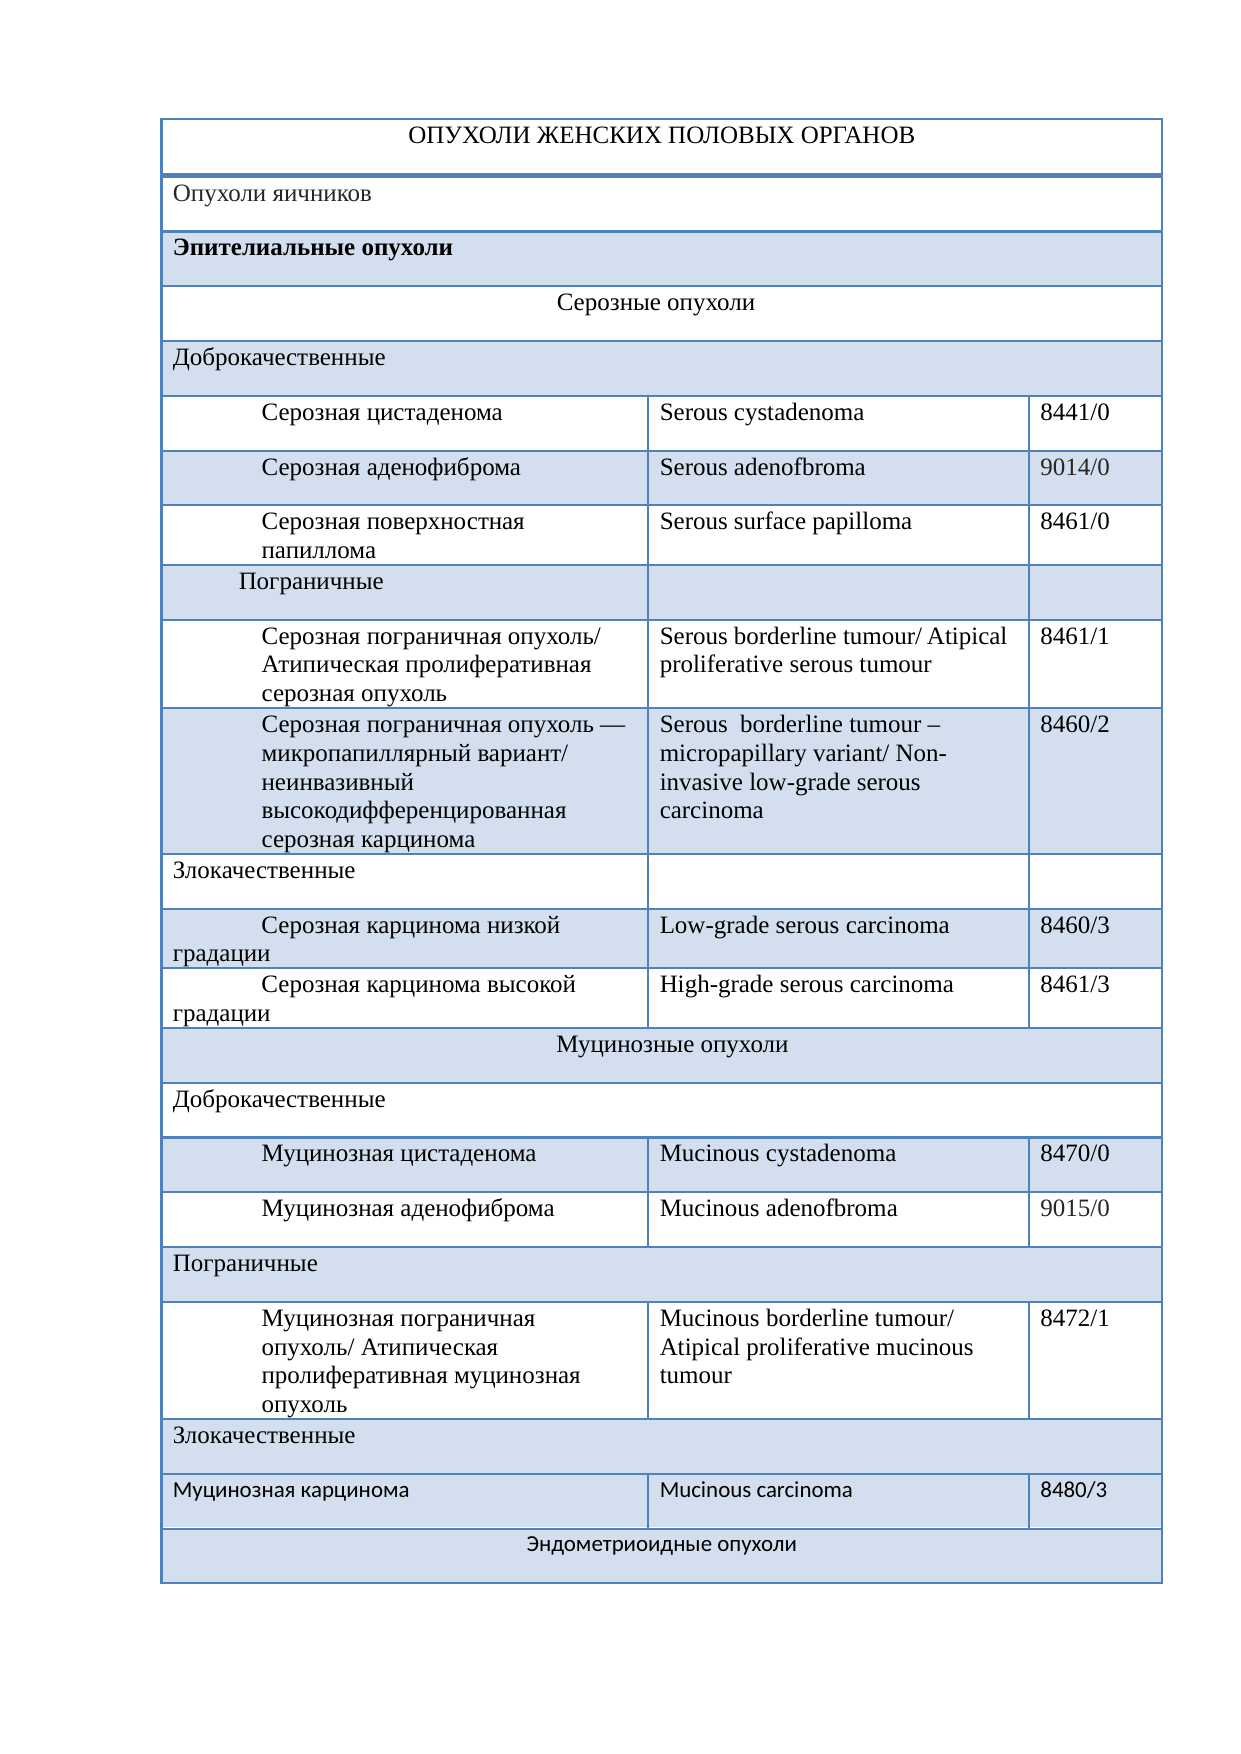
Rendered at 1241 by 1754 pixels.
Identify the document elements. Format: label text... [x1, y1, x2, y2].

table_cell Mucinous carcinoma [649, 1475, 1028, 1527]
table_cell Serous adenofbroma [649, 452, 1028, 504]
table_cell Mucinous borderline tumour/ Atipical proliferative mucinous tumour [649, 1303, 1028, 1418]
table_cell [649, 566, 1028, 619]
table_cell Serous borderline tumour/ Atipical proliferative serous tumour [649, 621, 1028, 707]
table_cell Муцинозная аденофиброма [163, 1193, 647, 1246]
table_cell 8461/3 [1030, 969, 1161, 1027]
table_header ОПУХОЛИ ЖЕНСКИХ ПОЛОВЫХ ОРГАНОВ [163, 120, 1161, 173]
table_cell Доброкачественные [163, 1084, 1161, 1136]
table_cell Эндометриоидные опухоли [163, 1530, 1161, 1582]
table_cell Серозная цистаденома [163, 397, 647, 449]
table_cell Серозные опухоли [163, 287, 1161, 340]
table_cell 8441/0 [1030, 397, 1161, 449]
table_cell Злокачественные [163, 1420, 1161, 1473]
table_cell Муцинозная цистаденома [163, 1139, 647, 1191]
table_cell Серозная пограничная опухоль/ Атипическая пролиферативная серозная опухоль [163, 621, 647, 707]
table_cell Серозная карцинома низкой градации [163, 910, 647, 967]
table_cell Low-grade serous carcinoma [649, 910, 1028, 967]
table_cell Доброкачественные [163, 342, 1161, 395]
table_cell Mucinous adenofbroma [649, 1193, 1028, 1246]
table_cell 8472/1 [1030, 1303, 1161, 1418]
table_cell 8470/0 [1030, 1139, 1161, 1191]
table_cell [649, 855, 1028, 908]
table_cell 8460/3 [1030, 910, 1161, 967]
table_cell [1030, 855, 1161, 908]
table_cell Муцинозная карцинома [163, 1475, 647, 1527]
table_cell Пограничные [163, 566, 647, 619]
table_cell 8461/0 [1030, 506, 1161, 564]
table_cell Муцинозные опухоли [163, 1029, 1161, 1082]
table_cell Serous borderline tumour – micropapillary variant/ Non-invasive low-grade serous carcinoma [649, 709, 1028, 853]
table_cell Serous surface papilloma [649, 506, 1028, 564]
table_cell Mucinous cystadenoma [649, 1139, 1028, 1191]
table_cell 8480/3 [1030, 1475, 1161, 1527]
table_cell 8461/1 [1030, 621, 1161, 707]
table_cell High-grade serous carcinoma [649, 969, 1028, 1027]
table_cell Пограничные [163, 1248, 1161, 1301]
table_cell Опухоли яичников [163, 178, 1161, 230]
table_cell 9015/0 [1030, 1193, 1161, 1246]
table_cell 8460/2 [1030, 709, 1161, 853]
table_cell Злокачественные [163, 855, 647, 908]
table_cell Муцинозная пограничная опухоль/ Атипическая пролиферативная муцинозная опухоль [163, 1303, 647, 1418]
table_cell [1030, 566, 1161, 619]
table_cell Эпителиальные опухоли [163, 233, 1161, 285]
table_cell Серозная карцинома высокой градации [163, 969, 647, 1027]
table_cell Серозная поверхностная папиллома [163, 506, 647, 564]
table_cell Serous cystadenoma [649, 397, 1028, 449]
table_cell Серозная аденофиброма [163, 452, 647, 504]
table_cell Серозная пограничная опухоль — микропапиллярный вариант/ неинвазивный высокодифференцированная серозная карцинома [163, 709, 647, 853]
table_cell 9014/0 [1030, 452, 1161, 504]
